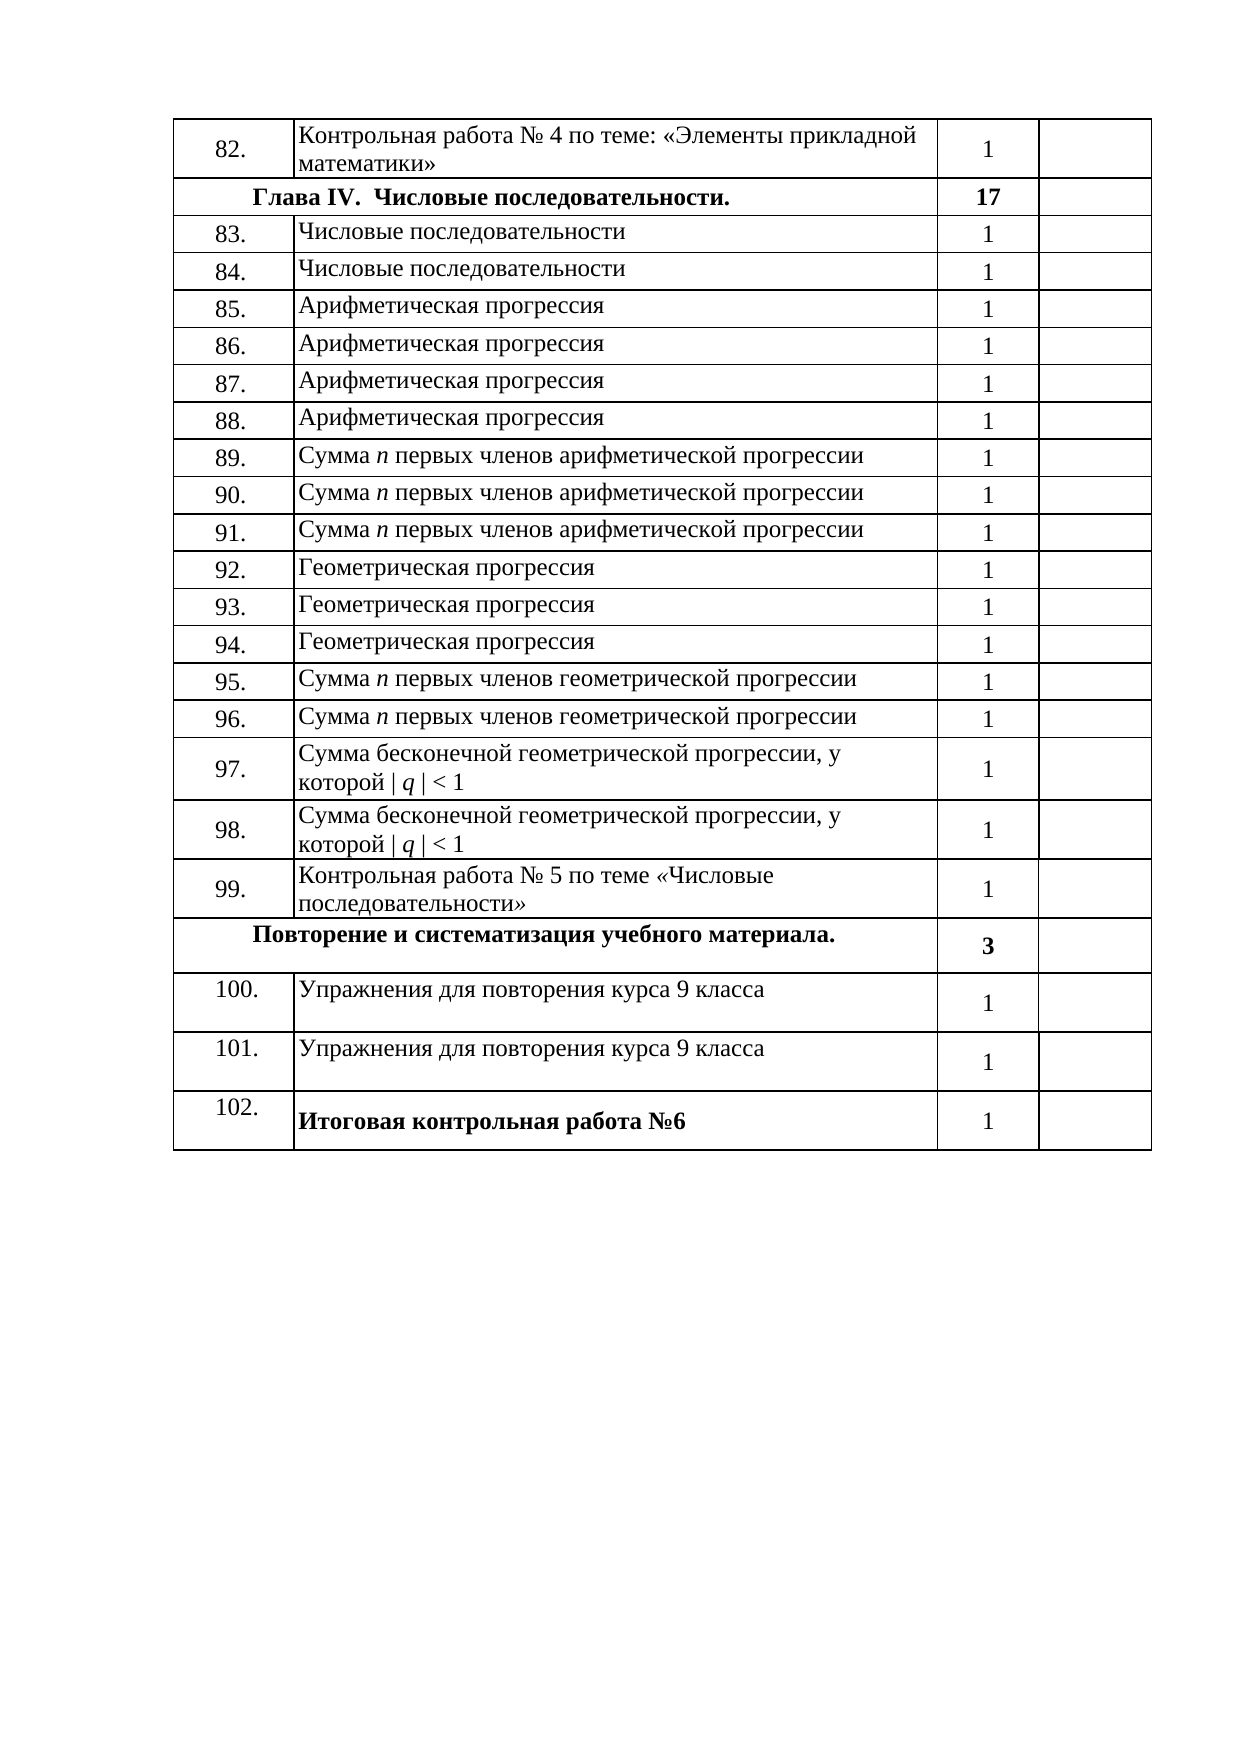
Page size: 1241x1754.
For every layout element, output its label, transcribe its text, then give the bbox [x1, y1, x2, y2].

table_cell [1039, 860, 1151, 917]
table_cell [174, 403, 293, 438]
table_cell [174, 365, 293, 401]
table_cell 1 [938, 216, 1038, 252]
table_cell [1040, 291, 1151, 326]
table_cell [1040, 552, 1151, 587]
table_cell [174, 120, 293, 177]
table_cell [174, 552, 293, 587]
table_cell Сумма n первых членов арифметической прогрессии [295, 477, 937, 513]
table_cell [174, 253, 293, 289]
table_cell [1040, 403, 1151, 438]
table_cell [1040, 328, 1151, 364]
table_cell [174, 328, 293, 364]
table_cell [1040, 179, 1151, 214]
table_cell [174, 440, 293, 476]
table_cell 1 [938, 589, 1038, 625]
table_cell [1040, 253, 1151, 289]
table_cell [174, 860, 293, 917]
table_cell 1 [938, 974, 1038, 1031]
table_cell Арифметическая прогрессия [295, 365, 937, 401]
table_cell [1039, 974, 1151, 1031]
table_cell 1 [938, 253, 1038, 289]
table_cell [1040, 515, 1151, 550]
table_cell 1 [938, 1033, 1038, 1090]
table_cell [174, 801, 293, 858]
table_cell 1 [938, 403, 1038, 438]
table_cell [1040, 216, 1151, 252]
table_cell [174, 291, 293, 326]
table_cell Упражнения для повторения курса 9 класса [295, 1033, 937, 1090]
table_cell Арифметическая прогрессия [295, 291, 937, 326]
table_cell [1040, 1033, 1151, 1090]
table_cell [1040, 440, 1151, 476]
table_cell [1040, 664, 1151, 699]
table_cell Контрольная работа № 5 по теме «Числовые последовательности» [295, 860, 937, 917]
table_cell 1 [938, 291, 1038, 326]
table_cell Итоговая контрольная работа №6 [295, 1092, 937, 1149]
table_cell [1040, 589, 1151, 625]
table_cell [1040, 1092, 1151, 1149]
table_cell Сумма бесконечной геометрической прогрессии, у которой | q | < 1 [295, 801, 937, 858]
table_cell [1040, 365, 1151, 401]
table_cell Числовые последовательности [295, 216, 937, 252]
table_cell [1040, 120, 1151, 177]
table_cell 1 [938, 120, 1038, 177]
table_cell Сумма n первых членов арифметической прогрессии [295, 515, 937, 550]
table_cell Геометрическая прогрессия [295, 589, 937, 625]
table_cell [1040, 477, 1151, 513]
table_cell Арифметическая прогрессия [295, 403, 937, 438]
table_cell [174, 589, 293, 625]
table_cell Сумма n первых членов арифметической прогрессии [295, 440, 937, 476]
table_cell 1 [938, 440, 1038, 476]
table_cell Числовые последовательности [295, 253, 937, 289]
table_cell Глава IV. Числовые последовательности. [174, 179, 937, 214]
table_cell [1039, 919, 1151, 972]
table_cell 1 [938, 365, 1038, 401]
table_cell Повторение и систематизация учебного материала. [174, 919, 937, 972]
table_cell [174, 216, 293, 252]
table_cell 1 [938, 477, 1038, 513]
table_cell [174, 626, 293, 662]
table_cell [174, 1092, 293, 1149]
table_cell Сумма n первых членов геометрической прогрессии [295, 664, 937, 699]
table_cell Контрольная работа № 4 по теме: «Элементы прикладной математики» [295, 120, 937, 177]
table_cell 1 [938, 1092, 1038, 1149]
table_cell [174, 701, 293, 737]
table_cell 1 [938, 738, 1038, 799]
table_cell Геометрическая прогрессия [295, 552, 937, 587]
table_cell [1040, 626, 1151, 662]
table_cell [1040, 738, 1151, 799]
table_cell [174, 664, 293, 699]
table_cell [1040, 801, 1151, 858]
table_cell 3 [938, 919, 1038, 972]
table_cell [174, 974, 293, 1031]
table_cell [174, 738, 293, 799]
table_cell 1 [938, 664, 1038, 699]
table_cell Сумма n первых членов геометрической прогрессии [295, 701, 937, 737]
table_cell 1 [938, 515, 1038, 550]
table_cell [174, 477, 293, 513]
table_cell Упражнения для повторения курса 9 класса [295, 974, 937, 1031]
table_cell [174, 1033, 293, 1090]
table_cell Сумма бесконечной геометрической прогрессии, у которой | q | < 1 [295, 738, 937, 799]
table_cell 1 [938, 328, 1038, 364]
table_cell [1040, 701, 1151, 737]
table_cell Арифметическая прогрессия [295, 328, 937, 364]
table_cell 1 [938, 860, 1038, 917]
table_cell Геометрическая прогрессия [295, 626, 937, 662]
table_cell 1 [938, 552, 1038, 587]
table_cell 1 [938, 801, 1038, 858]
table_cell [174, 515, 293, 550]
table_cell 1 [938, 626, 1038, 662]
table_cell 17 [938, 179, 1038, 214]
table_cell 1 [938, 701, 1038, 737]
